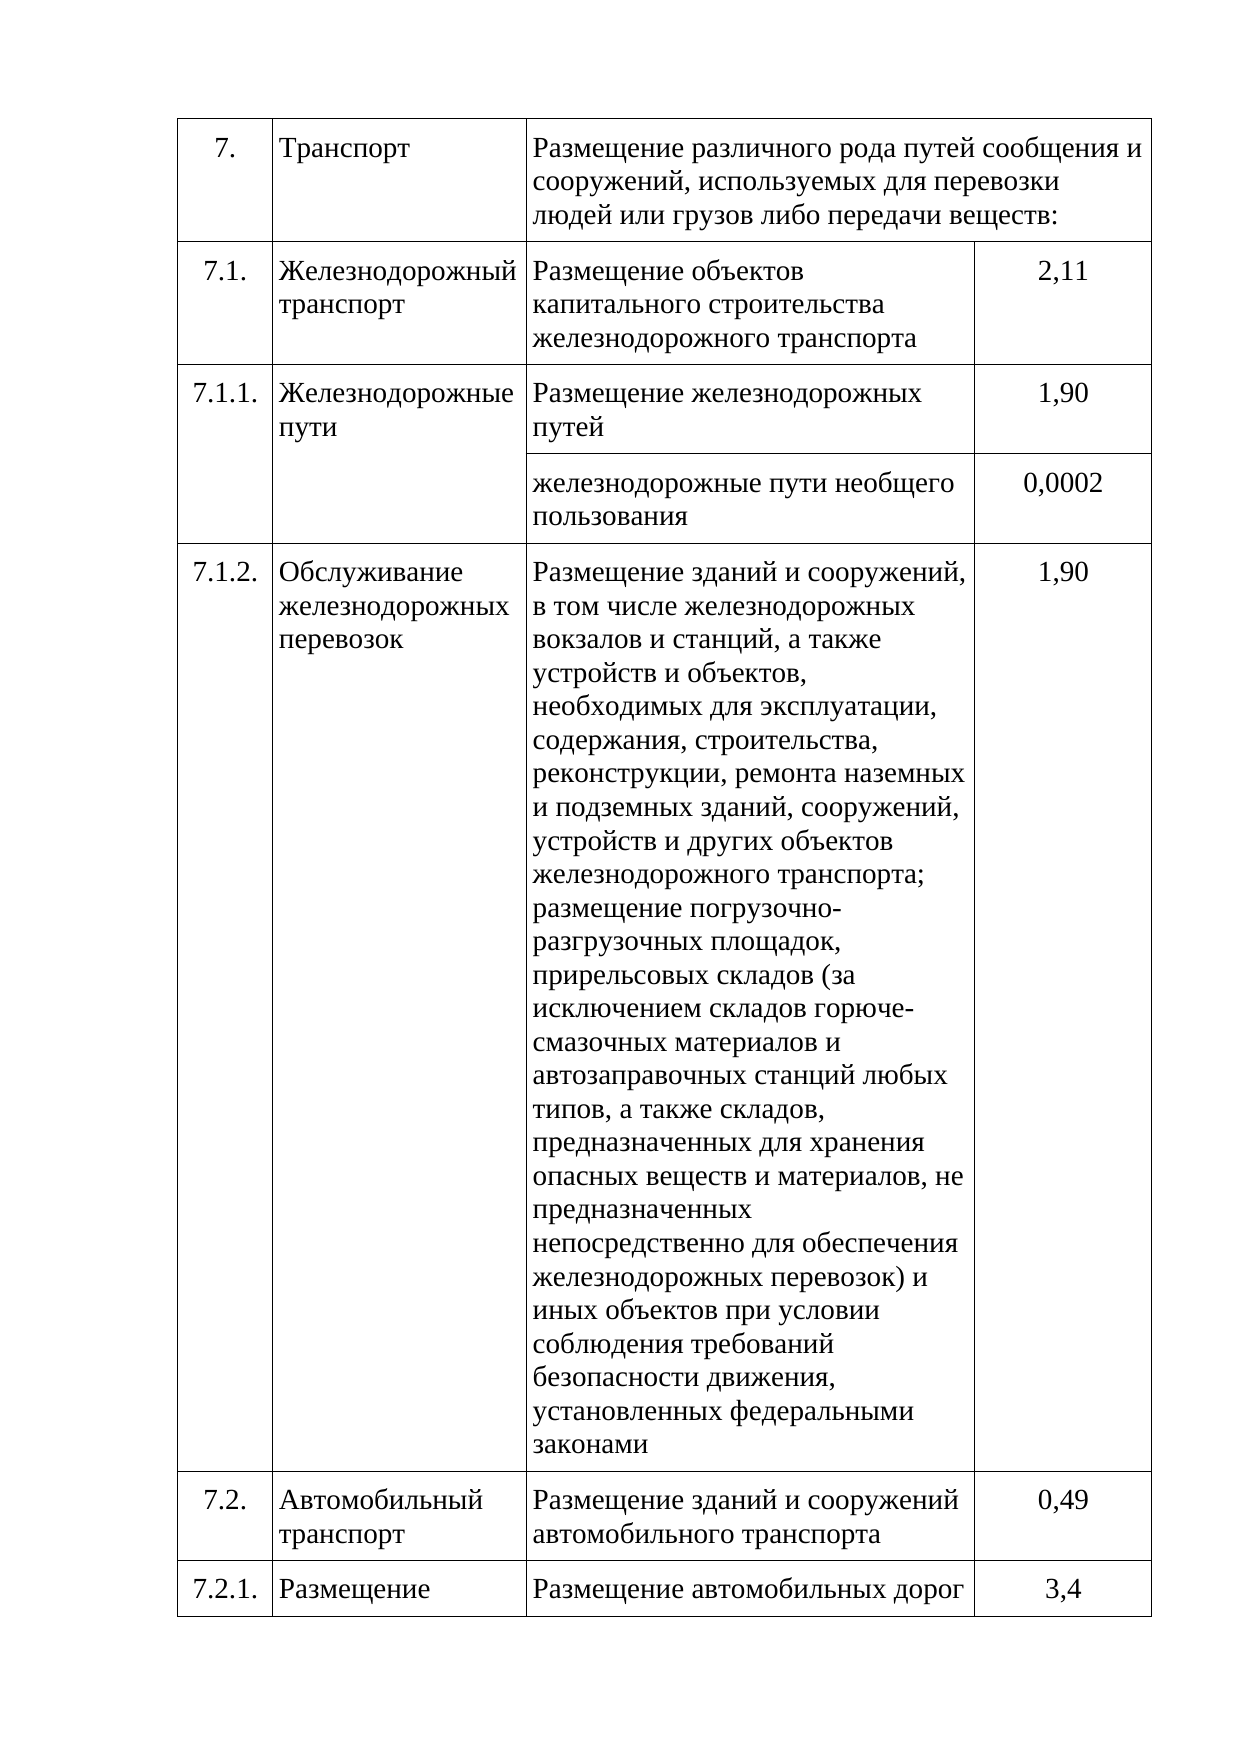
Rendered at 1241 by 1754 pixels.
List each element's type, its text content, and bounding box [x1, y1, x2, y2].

table_cell Размещение зданий и сооружений автомобильного транспорта [527, 1472, 974, 1560]
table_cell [527, 1561, 974, 1616]
table_cell 0,0002 [975, 454, 1151, 543]
table_cell 3,4 [975, 1561, 1151, 1616]
table_cell Размещение железнодорожных путей [527, 365, 974, 453]
table_cell 7. [178, 119, 272, 241]
table_cell Железнодорожный транспорт [273, 242, 526, 364]
table_cell 1,90 [975, 544, 1151, 1471]
table_cell Автомобильный транспорт [273, 1472, 526, 1560]
table_cell 7.1. [178, 242, 272, 364]
table_cell 2,11 [975, 242, 1151, 364]
table_cell 0,49 [975, 1472, 1151, 1560]
table_cell 1,90 [975, 365, 1151, 453]
table_cell железнодорожные пути необщего пользования [527, 454, 974, 543]
table_cell Железнодорожные пути [273, 365, 526, 543]
table_cell Транспорт [273, 119, 526, 241]
table_cell Обслуживание железнодорожных перевозок [273, 544, 526, 1471]
table_cell 7.2. [178, 1472, 272, 1560]
table_cell Размещение различного рода путей сообщения и сооружений, используемых для перевозки людей или грузов либо передачи веществ: [527, 119, 1151, 241]
table_cell 7.2.1. [178, 1561, 272, 1616]
table_cell Размещение объектов капитального строительства железнодорожного транспорта [527, 242, 974, 364]
table_cell 7.1.1. [178, 365, 272, 543]
table_cell Размещение зданий и сооружений, в том числе железнодорожных вокзалов и станций, а также устройств и объектов, необходимых для эксплуатации, содержания, строительства, реконструкции, ремонта наземных и подземных зданий, сооружений, устройств и других объектов железнодорожного транспорта; размещение погрузочно-разгрузочных площадок, прирельсовых складов (за исключением складов горюче-смазочных материалов и автозаправочных станций любых типов, а также складов, предназначенных для хранения опасных веществ и материалов, не предназначенных непосредственно для обеспечения железнодорожных перевозок) и иных объектов при условии соблюдения требований безопасности движения, установленных федеральными законами [527, 544, 974, 1471]
table_cell 7.1.2. [178, 544, 272, 1471]
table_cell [273, 1561, 526, 1616]
